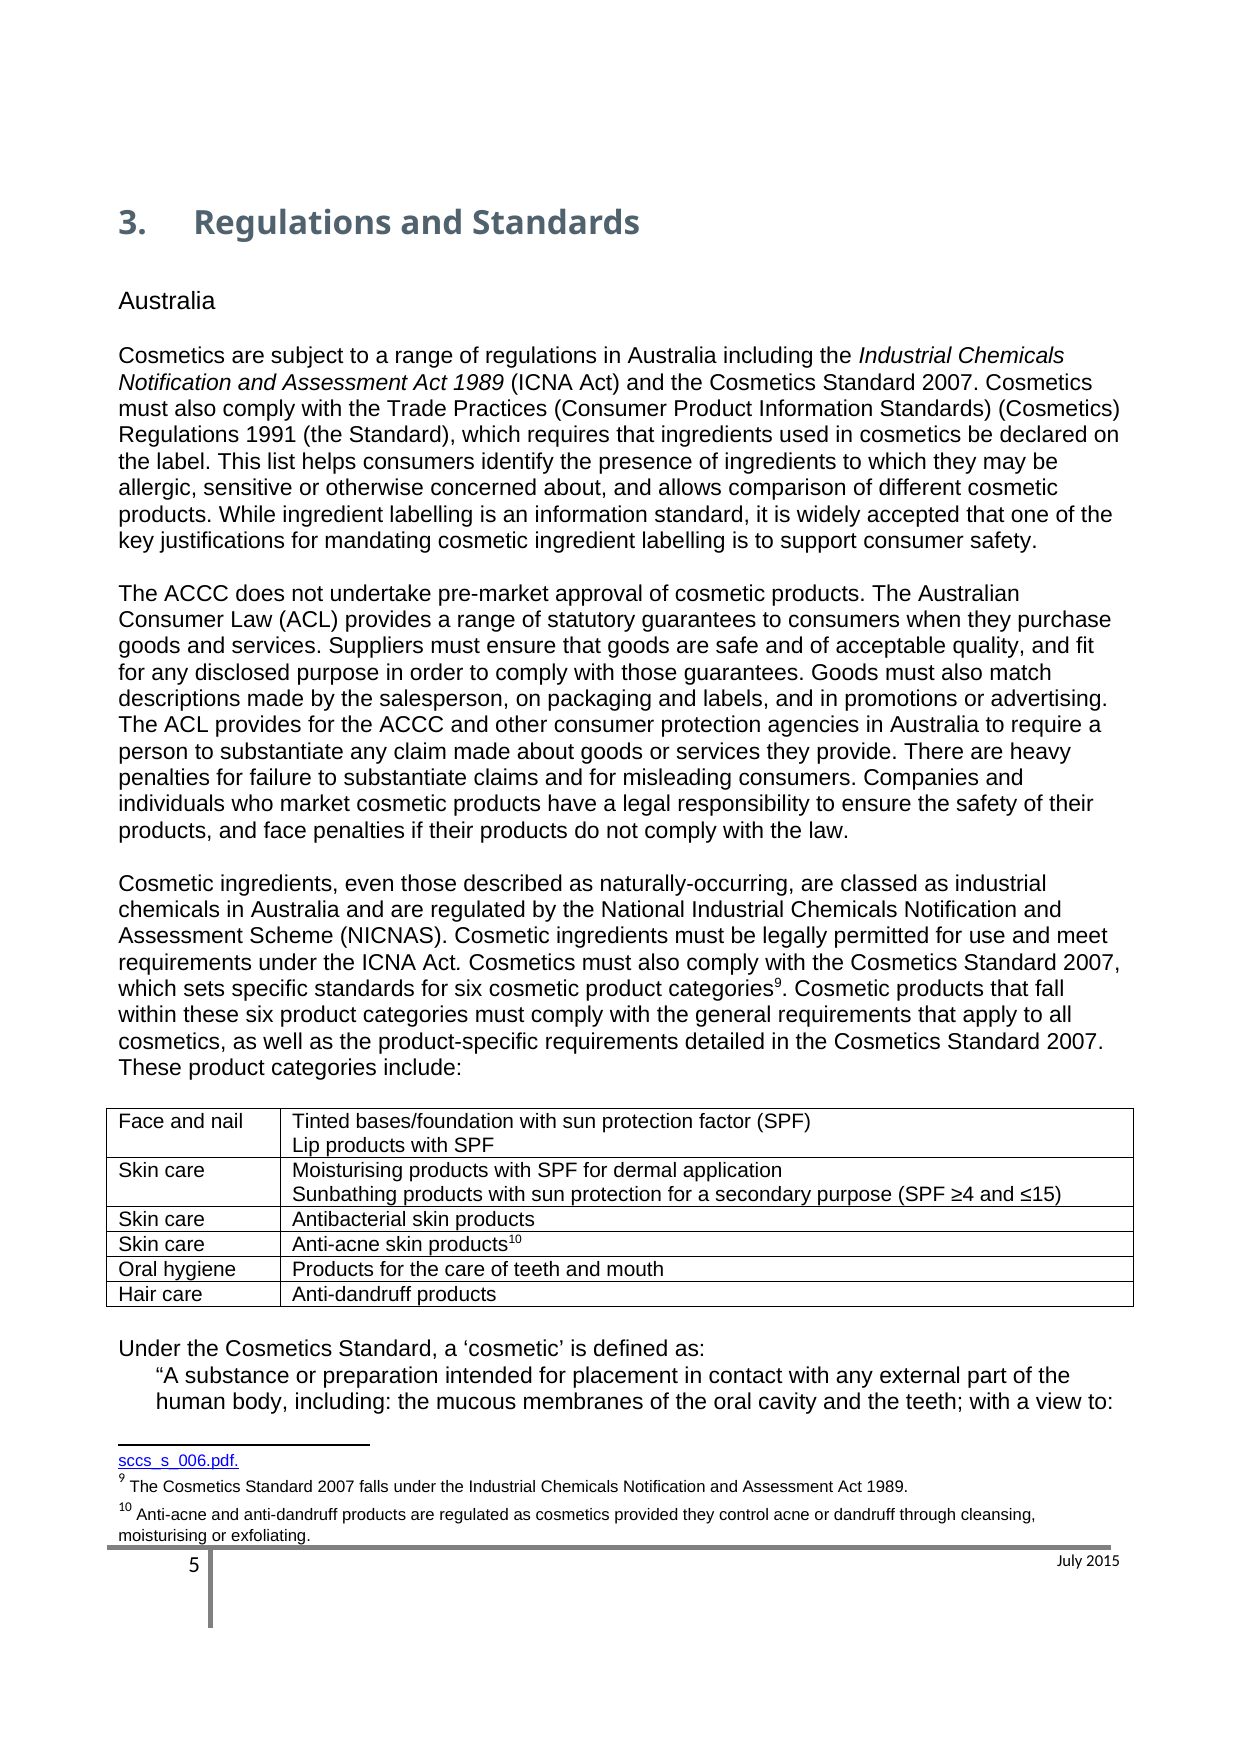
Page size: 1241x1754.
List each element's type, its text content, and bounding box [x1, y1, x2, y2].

table_cell Skin care [107, 1207, 280, 1231]
table_cell Antibacterial skin products [281, 1207, 1133, 1231]
table_cell Hair care [107, 1282, 280, 1306]
table_cell Products for the care of teeth and mouth [281, 1257, 1133, 1281]
text Under the Cosmetics Standard, a ‘cosmetic’ is defined as: [118, 1335, 1122, 1362]
table_cell Anti-dandruff products [281, 1282, 1133, 1306]
text “A substance or preparation intended for placement in contact with any external part of the human body, including: the mucous membranes of the oral cavity and the teeth; with a view to: [156, 1362, 1122, 1414]
text The ACCC does not undertake pre-market approval of cosmetic products. The Australian Consumer Law (ACL) provides a range of statutory guarantees to consumers when they purchase goods and services. Suppliers must ensure that goods are safe and of acceptable quality, and fit for any disclosed purpose in order to comply with those guarantees. Goods must also match descriptions made by the salesperson, on packaging and labels, and in promotions or advertising. The ACL provides for the ACCC and other consumer protection agencies in Australia to require a person to substantiate any claim made about goods or services they provide. There are heavy penalties for failure to substantiate claims and for misleading consumers. Companies and individuals who market cosmetic products have a legal responsibility to ensure the safety of their products, and face penalties if their products do not comply with the law. [118, 579, 1122, 843]
text Cosmetic ingredients, even those described as naturally-occurring, are classed as industrial chemicals in Australia and are regulated by the National Industrial Chemicals Notification and Assessment Scheme (NICNAS). Cosmetic ingredients must be legally permitted for use and meet requirements under the ICNA Act. Cosmetics must also comply with the Cosmetics Standard 2007, which sets specific standards for six cosmetic product categories. Cosmetic products that fall within these six product categories must comply with the general requirements that apply to all cosmetics, as well as the product-specific requirements detailed in the Cosmetics Standard 2007. These product categories include: [118, 869, 1122, 1080]
table_cell Skin care [107, 1158, 280, 1206]
table_cell Skin care [107, 1232, 280, 1256]
table_header Tinted bases/foundation with sun protection factor (SPF) Lip products with SPF [281, 1109, 1133, 1157]
table_cell Oral hygiene [107, 1257, 280, 1281]
subtitle 3. Regulations and Standards [118, 199, 1122, 244]
text Cosmetics are subject to a range of regulations in Australia including the Industrial Chemicals Notification and Assessment Act 1989 (ICNA Act) and the Cosmetics Standard 2007. Cosmetics must also comply with the Trade Practices (Consumer Product Information Standards) (Cosmetics) Regulations 1991 (the Standard), which requires that ingredients used in cosmetics be declared on the label. This list helps consumers identify the presence of ingredients to which they may be allergic, sensitive or otherwise concerned about, and allows comparison of different cosmetic products. While ingredient labelling is an information standard, it is widely accepted that one of the key justifications for mandating cosmetic ingredient labelling is to support consumer safety. [118, 342, 1122, 553]
table_cell Anti-acne skin products [281, 1232, 1133, 1256]
table_header Face and nail [107, 1109, 280, 1157]
text Australia [118, 286, 1122, 314]
table_cell Moisturising products with SPF for dermal application Sunbathing products with sun protection for a secondary purpose (SPF ≥4 and ≤15) [281, 1158, 1133, 1206]
